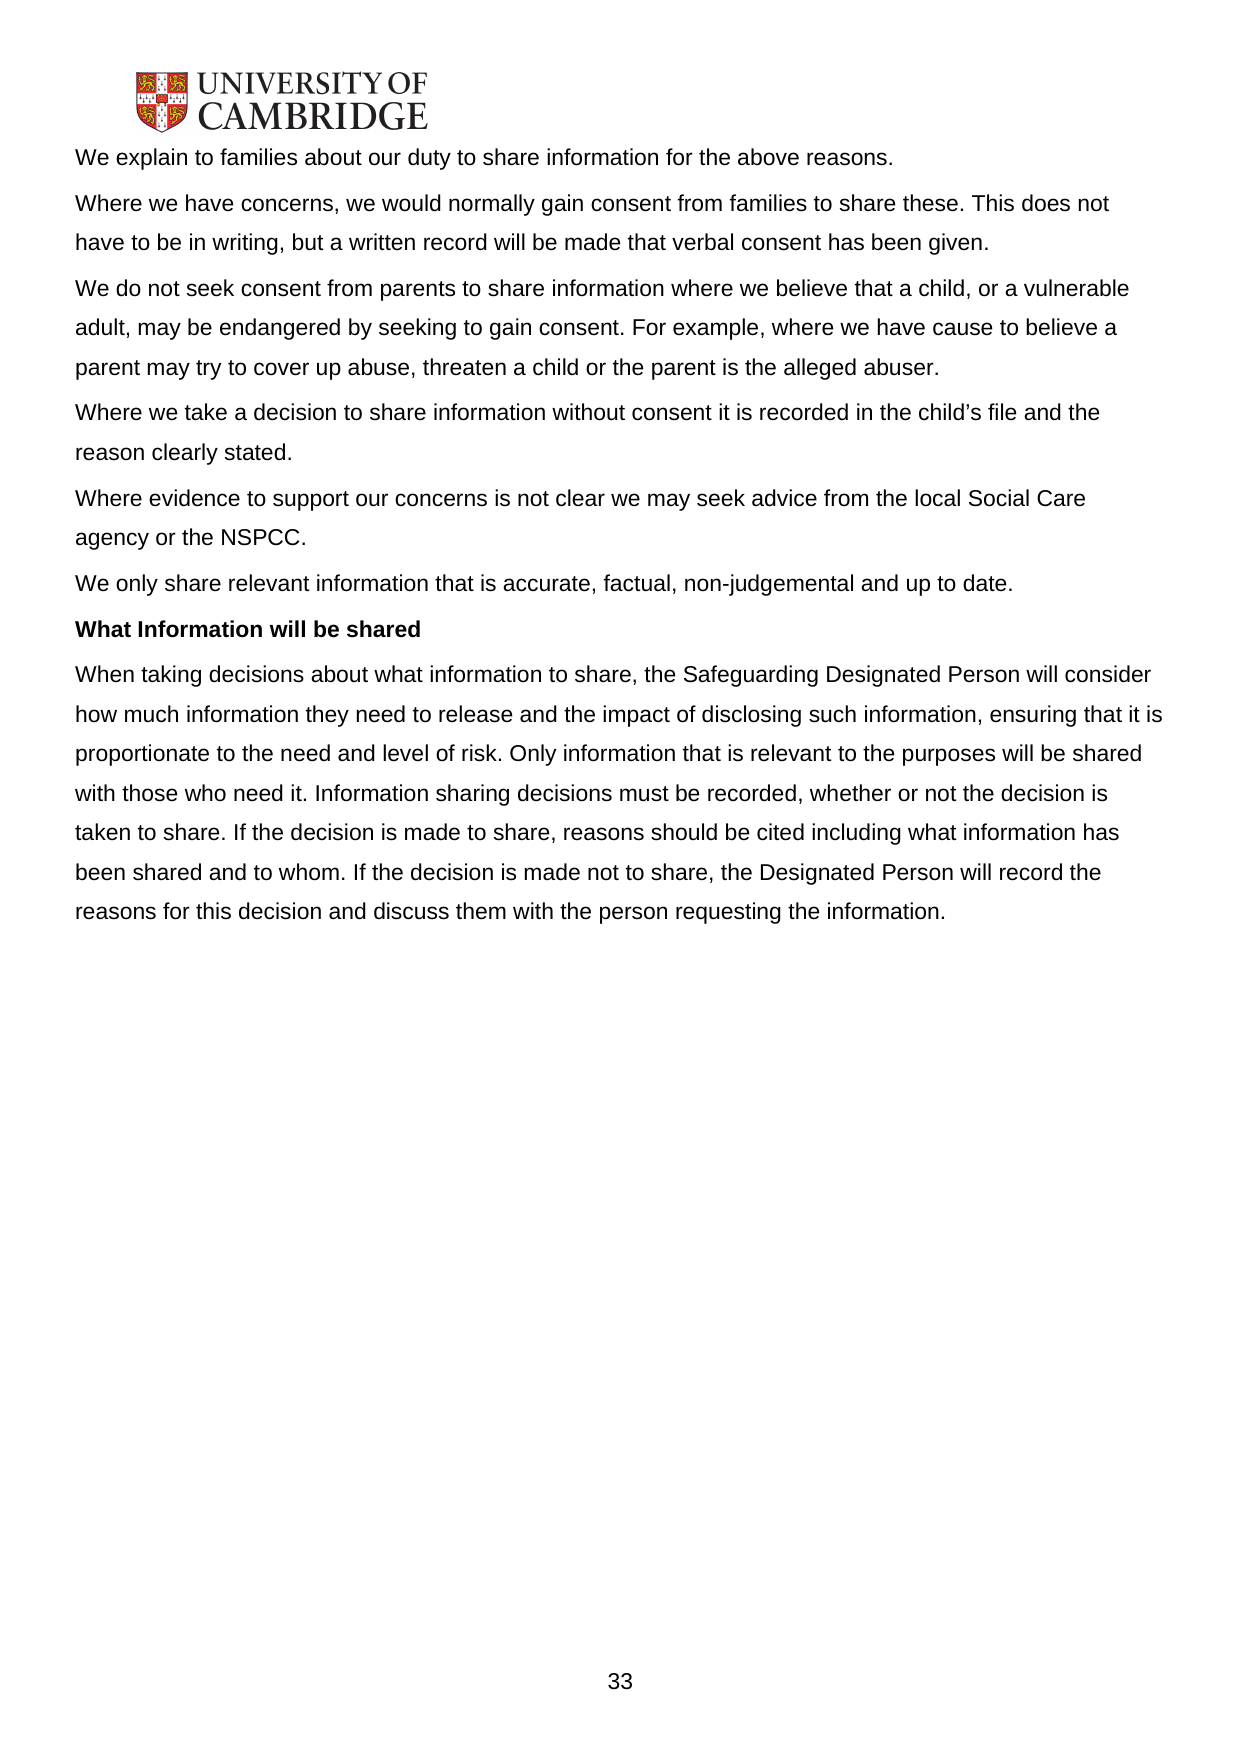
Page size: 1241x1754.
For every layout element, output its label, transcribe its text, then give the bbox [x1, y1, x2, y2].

text Where we have concerns, we would normally gain consent from families to share these. This does not have to be in writing, but a written record will be made that verbal consent has been given. [75, 189, 1165, 255]
text When taking decisions about what information to share, the Safeguarding Designated Person will consider how much information they need to release and the impact of disclosing such information, ensuring that it is proportionate to the need and level of risk. Only information that is relevant to the purposes will be shared with those who need it. Information sharing decisions must be recorded, whether or not the decision is taken to share. If the decision is made to share, reasons should be cited including what information has been shared and to whom. If the decision is made not to share, the Designated Person will record the reasons for this decision and discuss them with the person requesting the information. [75, 661, 1165, 924]
text What Information will be shared [75, 616, 1165, 642]
text Where evidence to support our concerns is not clear we may seek advice from the local Social Care agency or the NSPCC. [75, 484, 1165, 550]
text Where we take a decision to share information without consent it is recorded in the child’s file and the reason clearly stated. [75, 399, 1165, 465]
picture [134, 70, 430, 135]
text We only share relevant information that is accurate, factual, non-judgemental and up to date. [75, 570, 1165, 596]
text We explain to families about our duty to share information for the above reasons. [75, 144, 1165, 170]
text We do not seek consent from parents to share information where we believe that a child, or a vulnerable adult, may be endangered by seeking to gain consent. For example, where we have cause to believe a parent may try to cover up abuse, threaten a child or the parent is the alleged abuser. [75, 275, 1165, 380]
